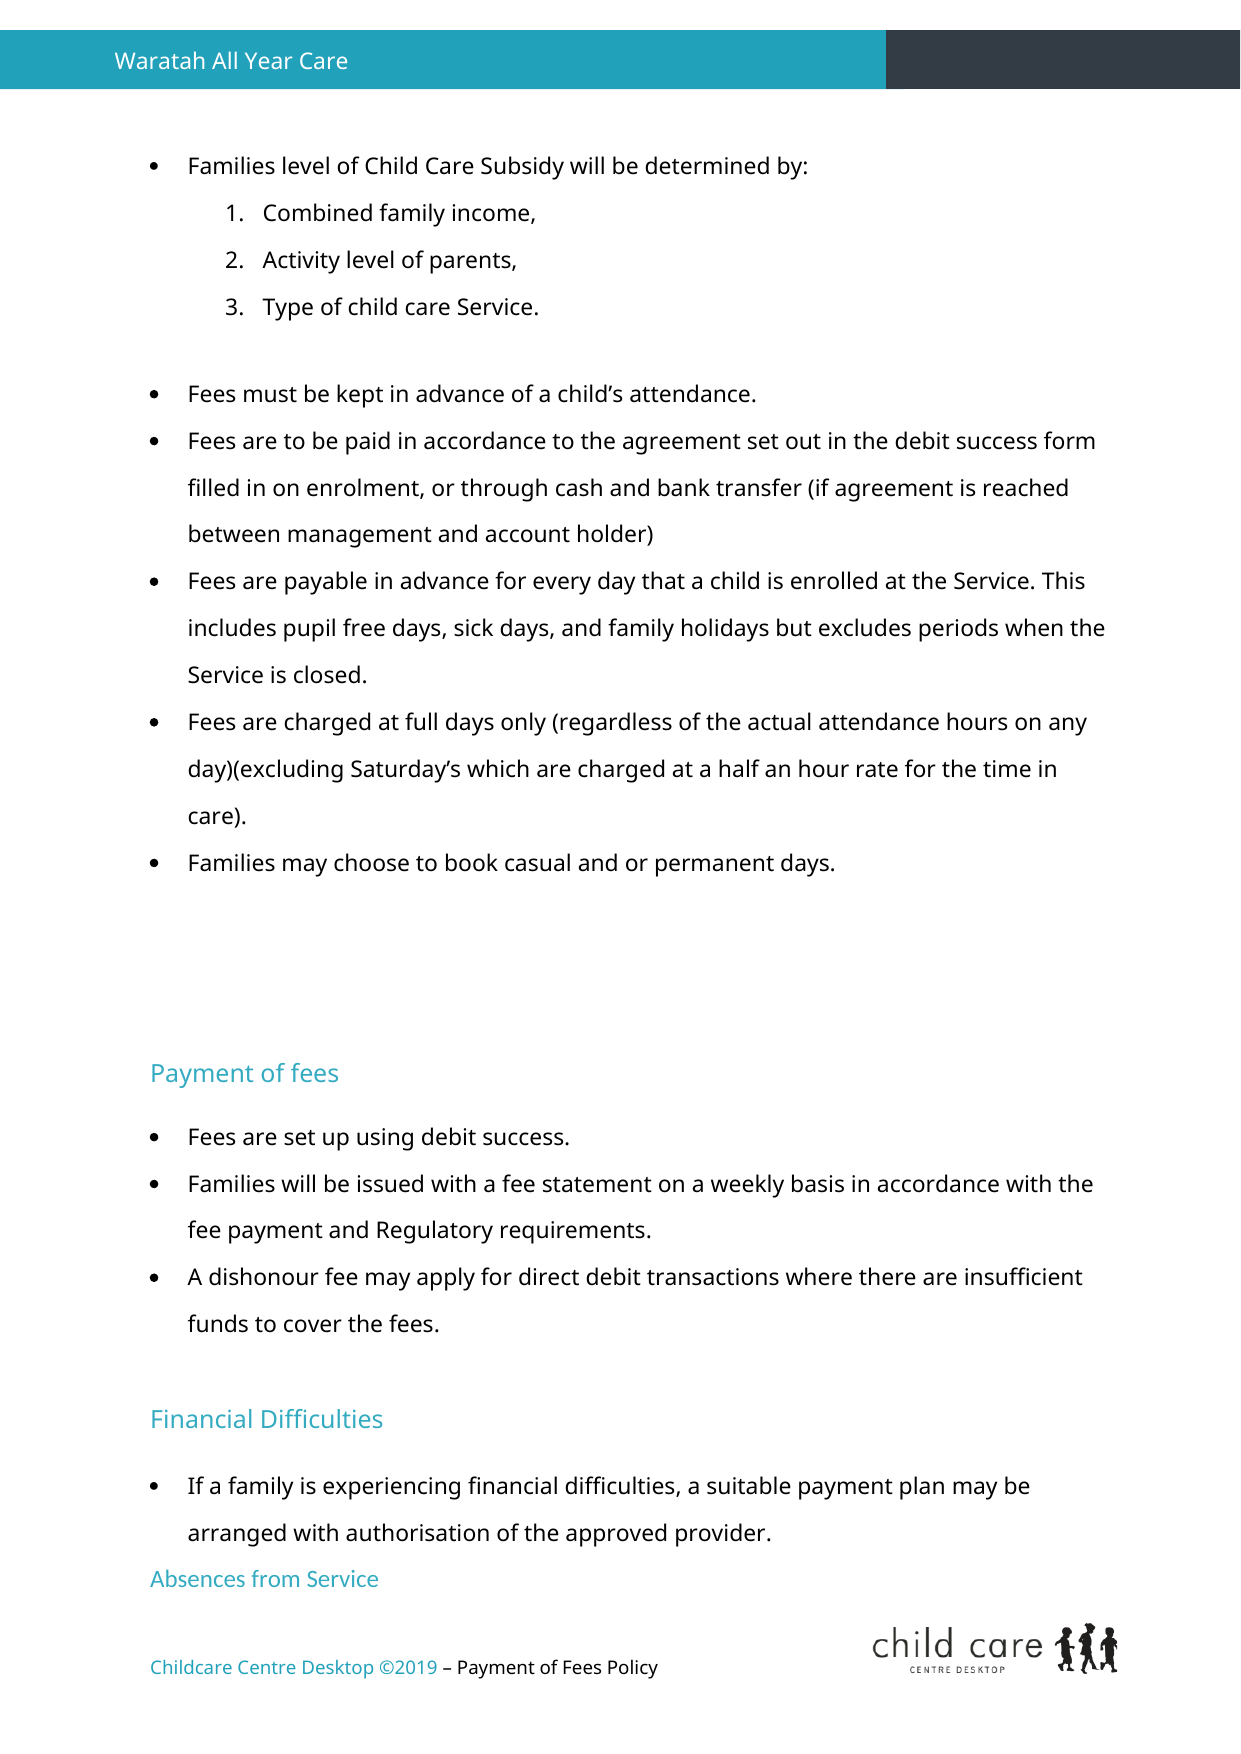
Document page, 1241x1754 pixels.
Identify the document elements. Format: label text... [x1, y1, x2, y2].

text Fees are to be paid in accordance to the agreement set out in the debit success form filled in on enrolment, or through cash and bank transfer (if agreement is reached between management and account holder) [150, 425, 1122, 550]
text If a family is experiencing financial difficulties, a suitable payment plan may be arranged with authorisation of the approved provider. [150, 1470, 1122, 1548]
subtitle Financial Difficulties [150, 1402, 1122, 1436]
text Fees must be kept in advance of a child’s attendance. [150, 378, 1122, 409]
text Fees are payable in advance for every day that a child is enrolled at the Service. This includes pupil free days, sick days, and family holidays but excludes periods when the Service is closed. [150, 565, 1122, 690]
text Fees are set up using debit success. [150, 1121, 1122, 1152]
text Families will be issued with a fee statement on a weekly basis in accordance with the fee payment and Regulatory requirements. [150, 1167, 1122, 1246]
list Activity level of parents, [225, 244, 1122, 275]
list Payment of fees [150, 1055, 1122, 1121]
subtitle Absences from Service [150, 1564, 1122, 1594]
list Combined family income, [225, 197, 1122, 228]
text Families may choose to book casual and or permanent days. [150, 847, 1122, 878]
text A dishonour fee may apply for direct debit transactions where there are insufficient funds to cover the fees. [150, 1261, 1122, 1339]
list Type of child care Service. [225, 291, 1122, 364]
text Fees are charged at full days only (regardless of the actual attendance hours on any day)(excluding Saturday’s which are charged at a half an hour rate for the time in care). [150, 706, 1122, 831]
text Families level of Child Care Subsidy will be determined by: [150, 150, 1122, 181]
